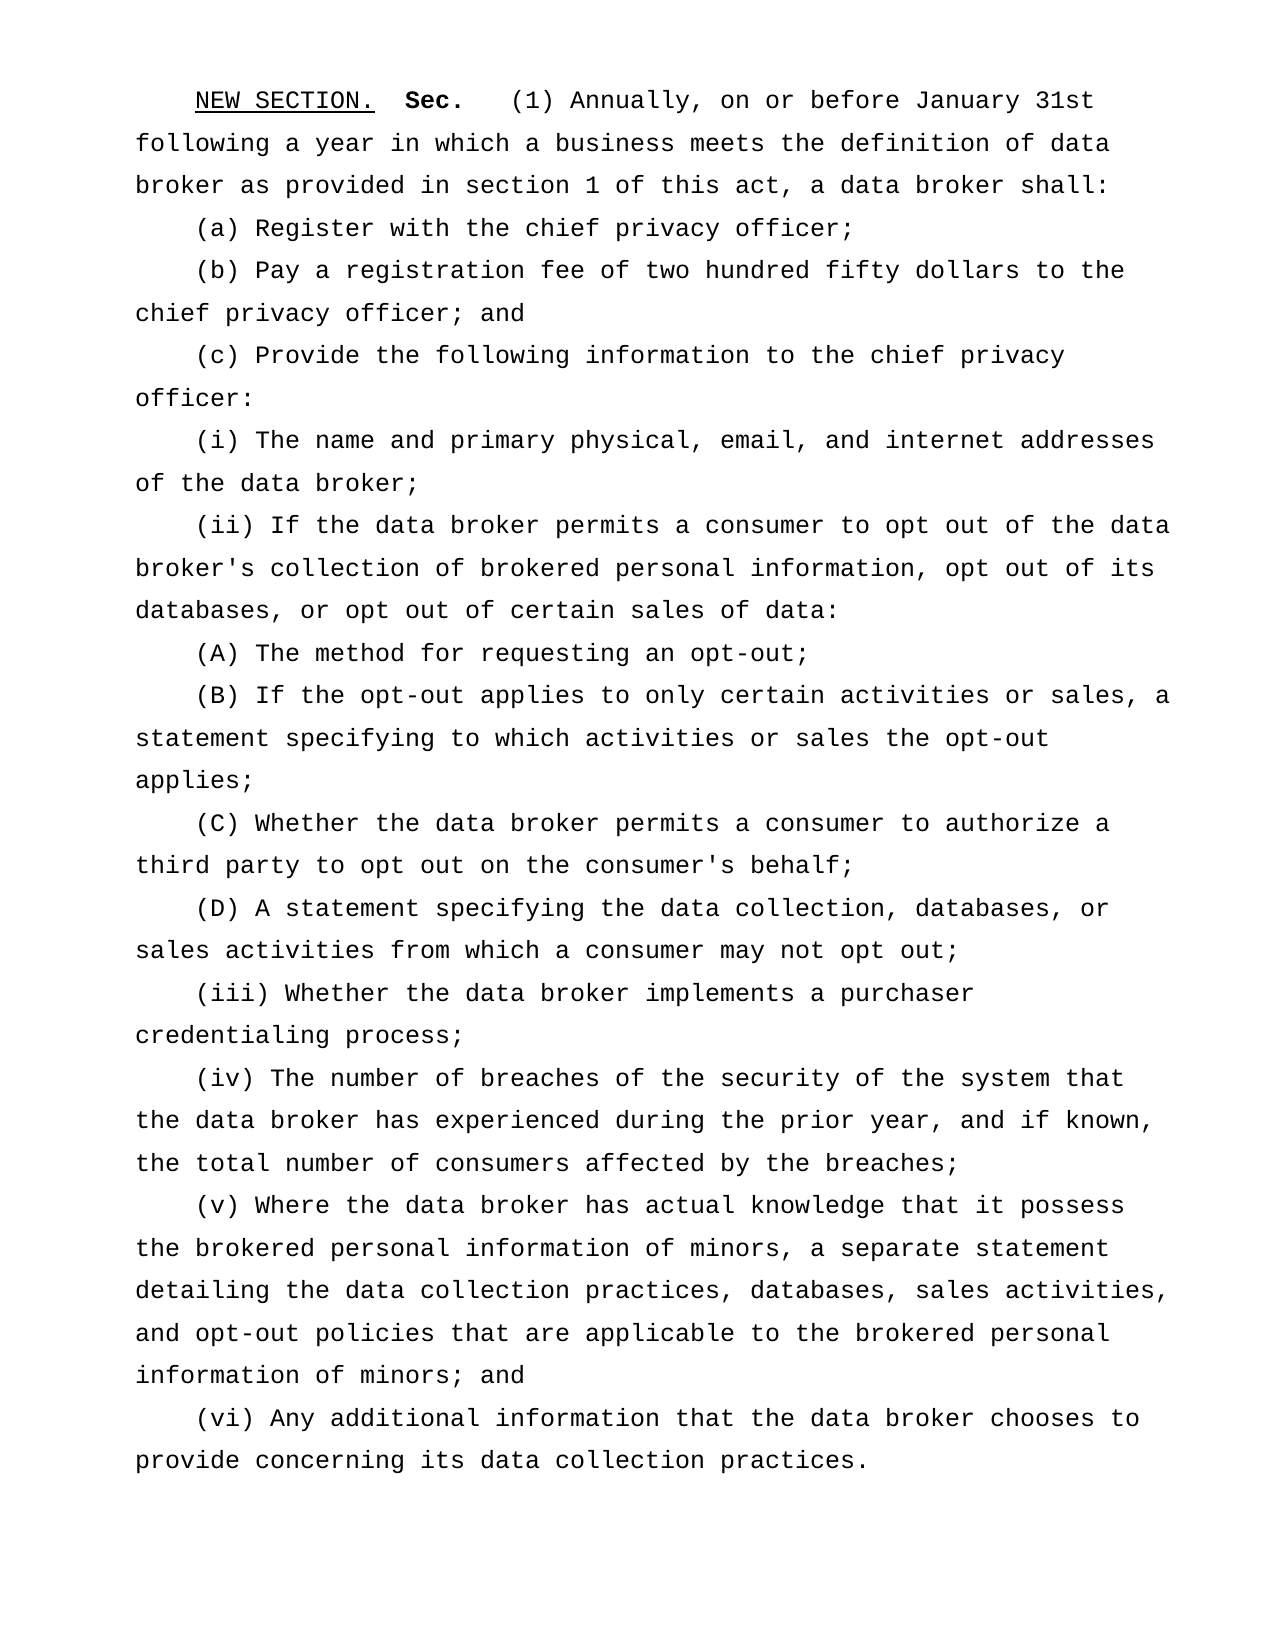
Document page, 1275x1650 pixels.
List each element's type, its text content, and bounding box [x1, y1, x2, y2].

text (D) A statement specifying the data collection, databases, or sales activities from which a consumer may not opt out; [135, 882, 1170, 967]
text (v) Where the data broker has actual knowledge that it possess the brokered personal information of minors, a separate statement detailing the data collection practices, databases, sales activities, and opt-out policies that are applicable to the brokered personal information of minors; and [135, 1180, 1170, 1392]
text (b) Pay a registration fee of two hundred fifty dollars to the chief privacy officer; and [135, 245, 1170, 330]
text (c) Provide the following information to the chief privacy officer: [135, 330, 1170, 415]
text (iii) Whether the data broker implements a purchaser credentialing process; [135, 967, 1170, 1052]
text (i) The name and primary physical, email, and internet addresses of the data broker; [135, 415, 1170, 500]
text (B) If the opt-out applies to only certain activities or sales, a statement specifying to which activities or sales the opt-out applies; [135, 670, 1170, 797]
text (a) Register with the chief privacy officer; [135, 202, 1170, 245]
text NEW SECTION. Sec. (1) Annually, on or before January 31st following a year in which a business meets the definition of data broker as provided in section 1 of this act, a data broker shall: [135, 75, 1170, 202]
text (iv) The number of breaches of the security of the system that the data broker has experienced during the prior year, and if known, the total number of consumers affected by the breaches; [135, 1052, 1170, 1180]
text (ii) If the data broker permits a consumer to opt out of the data broker's collection of brokered personal information, opt out of its databases, or opt out of certain sales of data: [135, 500, 1170, 627]
text (A) The method for requesting an opt-out; [135, 627, 1170, 670]
text (vi) Any additional information that the data broker chooses to provide concerning its data collection practices. [135, 1392, 1170, 1477]
text (C) Whether the data broker permits a consumer to authorize a third party to opt out on the consumer's behalf; [135, 797, 1170, 882]
